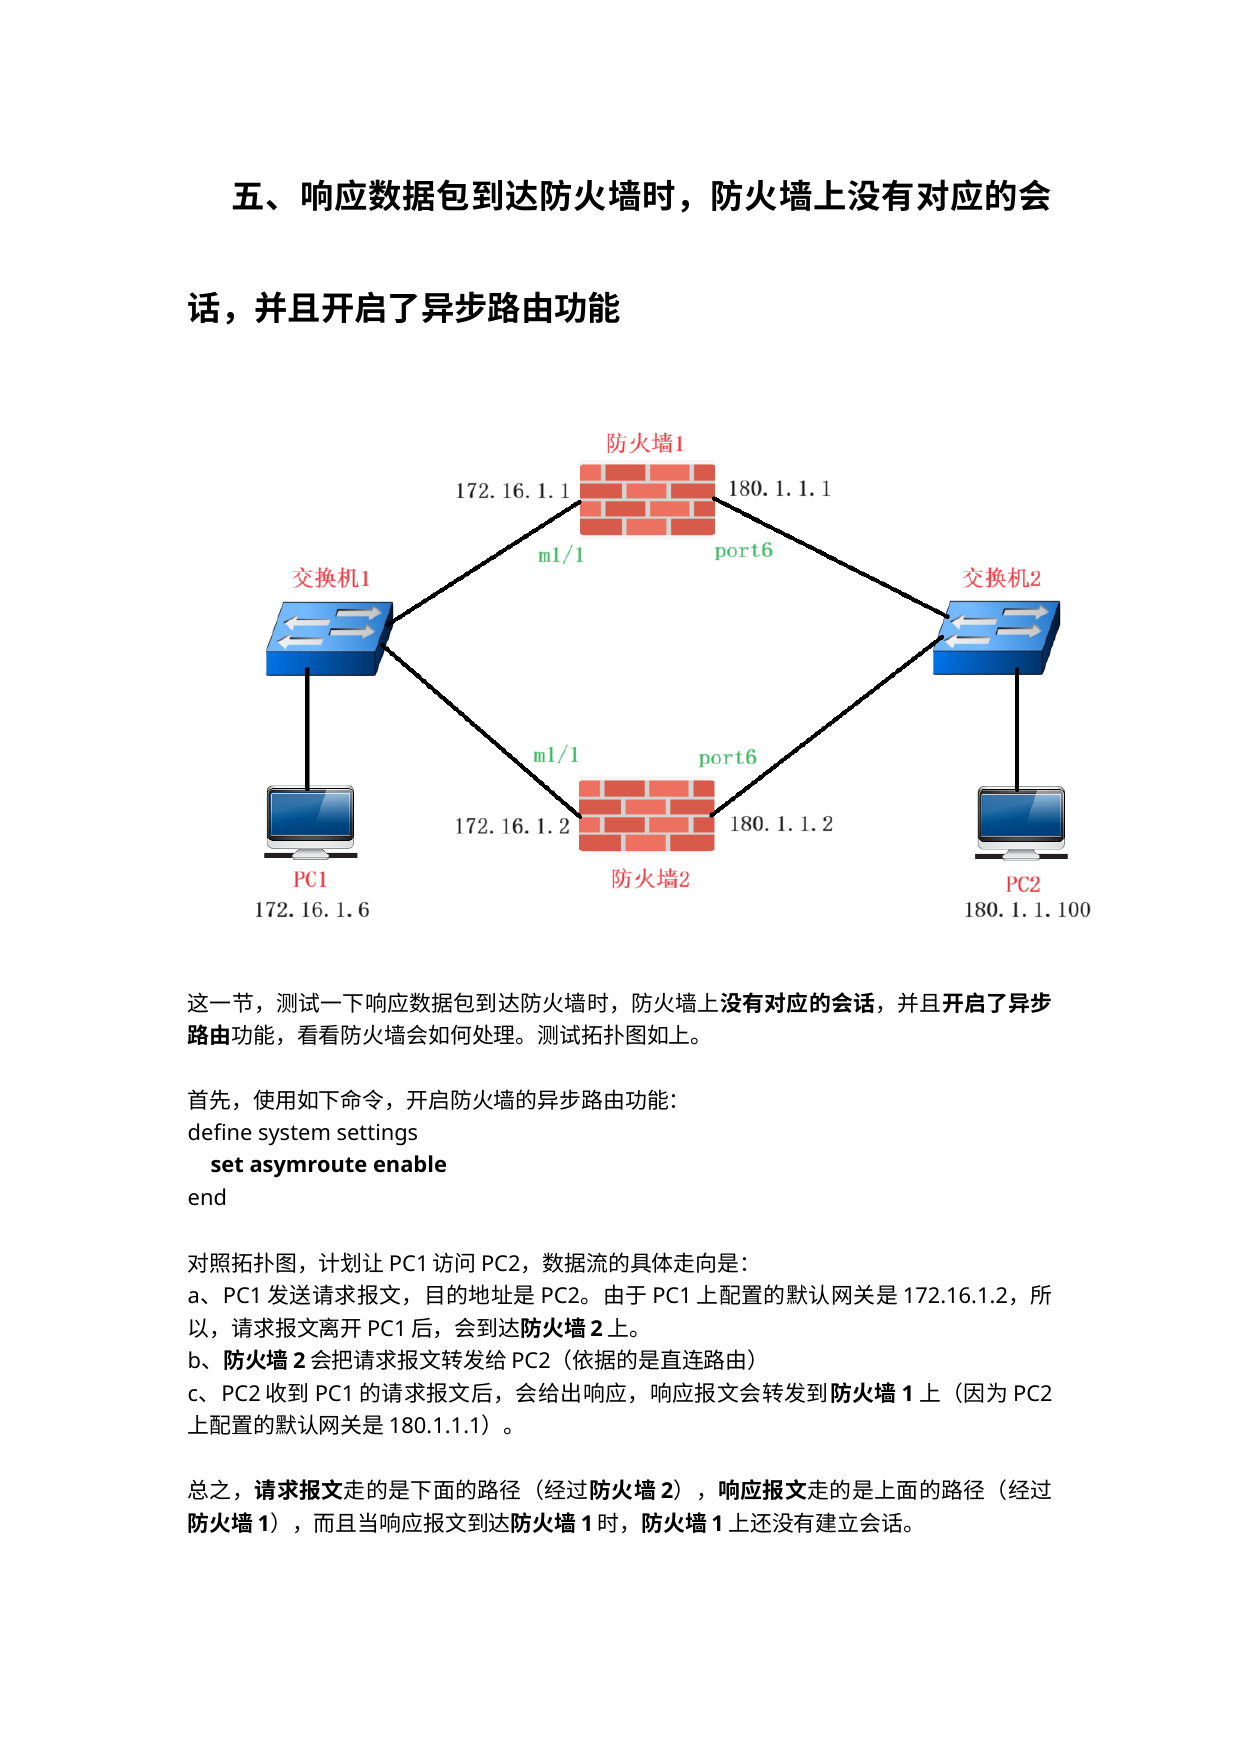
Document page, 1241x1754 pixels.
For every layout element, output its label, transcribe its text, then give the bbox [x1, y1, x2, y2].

text 对照拓扑图，计划让PC1访问PC2，数据流的具体走向是： [187, 1246, 1053, 1278]
text 首先，使用如下命令，开启防火墙的异步路由功能： [187, 1083, 1053, 1116]
text 这一节，测试一下响应数据包到达防火墙时，防火墙上没有对应的会话，并且开启了异步路由功能，看看防火墙会如何处理。测试拓扑图如上。 [187, 986, 1053, 1051]
text 总之，请求报文走的是下面的路径（经过防火墙2），响应报文走的是上面的路径（经过防火墙1），而且当响应报文到达防火墙1时，防火墙1上还没有建立会话。 [187, 1473, 1053, 1538]
text a、PC1发送请求报文，目的地址是PC2。由于PC1上配置的默认网关是172.16.1.2，所以，请求报文离开PC1后，会到达防火墙2上。 [187, 1278, 1053, 1343]
text set asymroute enable [187, 1148, 1053, 1181]
text c、PC2收到PC1的请求报文后，会给出响应，响应报文会转发到防火墙1上（因为PC2上配置的默认网关是180.1.1.1）。 [187, 1376, 1053, 1441]
text define system settings [187, 1116, 1053, 1148]
text b、防火墙2会把请求报文转发给PC2（依据的是直连路由） [187, 1343, 1053, 1376]
picture [187, 400, 1157, 946]
subtitle 五、响应数据包到达防火墙时，防火墙上没有对应的会话，并且开启了异步路由功能 [187, 162, 1053, 339]
text end [187, 1181, 1053, 1213]
